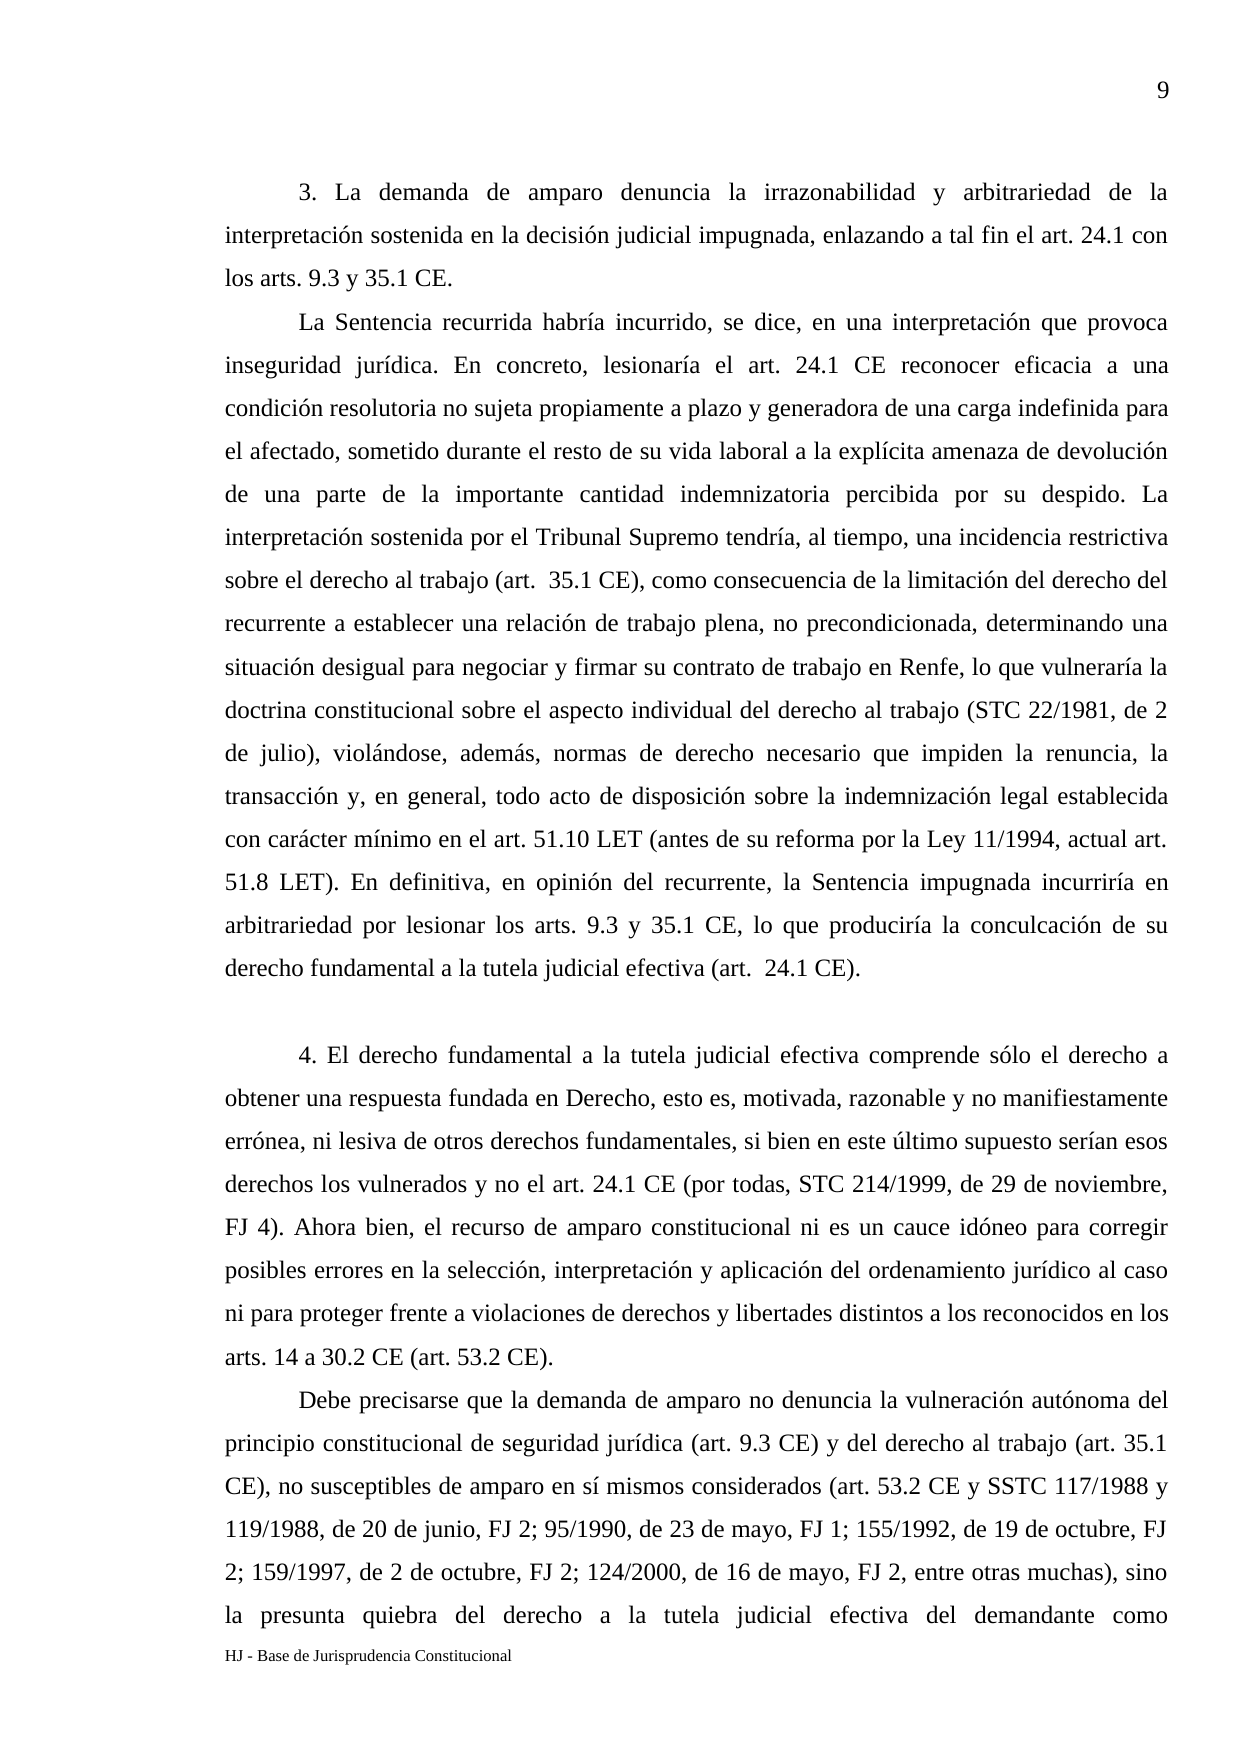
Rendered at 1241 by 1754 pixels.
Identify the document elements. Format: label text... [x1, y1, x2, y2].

text La Sentencia recurrida habría incurrido, se dice, en una interpretación que provoca inseguridad jurídica. En concreto, lesionaría el art. 24.1 CE reconocer eficacia a una condición resolutoria no sujeta propiamente a plazo y generadora de una carga indefinida para el afectado, sometido durante el resto de su vida laboral a la explícita amenaza de devolución de una parte de la importante cantidad indemnizatoria percibida por su despido. La interpretación sostenida por el Tribunal Supremo tendría, al tiempo, una incidencia restrictiva sobre el derecho al trabajo (art. 35.1 CE), como consecuencia de la limitación del derecho del recurrente a establecer una relación de trabajo plena, no precondicionada, determinando una situación desigual para negociar y firmar su contrato de trabajo en Renfe, lo que vulneraría la doctrina constitucional sobre el aspecto individual del derecho al trabajo (STC 22/1981, de 2 de julio), violándose, además, normas de derecho necesario que impiden la renuncia, la transacción y, en general, todo acto de disposición sobre la indemnización legal establecida con carácter mínimo en el art. 51.10 LET (antes de su reforma por la Ley 11/1994, actual art. 51.8 LET). En definitiva, en opinión del recurrente, la Sentencia impugnada incurriría en arbitrariedad por lesionar los arts. 9.3 y 35.1 CE, lo que produciría la conculcación de su derecho fundamental a la tutela judicial efectiva (art. 24.1 CE). [224, 307, 1169, 982]
text 3. La demanda de amparo denuncia la irrazonabilidad y arbitrariedad de la interpretación sostenida en la decisión judicial impugnada, enlazando a tal fin el art. 24.1 con los arts. 9.3 y 35.1 CE. [224, 177, 1169, 292]
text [224, 1385, 1169, 1629]
text 4. El derecho fundamental a la tutela judicial efectiva comprende sólo el derecho a obtener una respuesta fundada en Derecho, esto es, motivada, razonable y no manifiestamente errónea, ni lesiva de otros derechos fundamentales, si bien en este último supuesto serían esos derechos los vulnerados y no el art. 24.1 CE (por todas, STC 214/1999, de 29 de noviembre, FJ 4). Ahora bien, el recurso de amparo constitucional ni es un cauce idóneo para corregir posibles errores en la selección, interpretación y aplicación del ordenamiento jurídico al caso ni para proteger frente a violaciones de derechos y libertades distintos a los reconocidos en los arts. 14 a 30.2 CE (art. 53.2 CE). [224, 1040, 1169, 1370]
